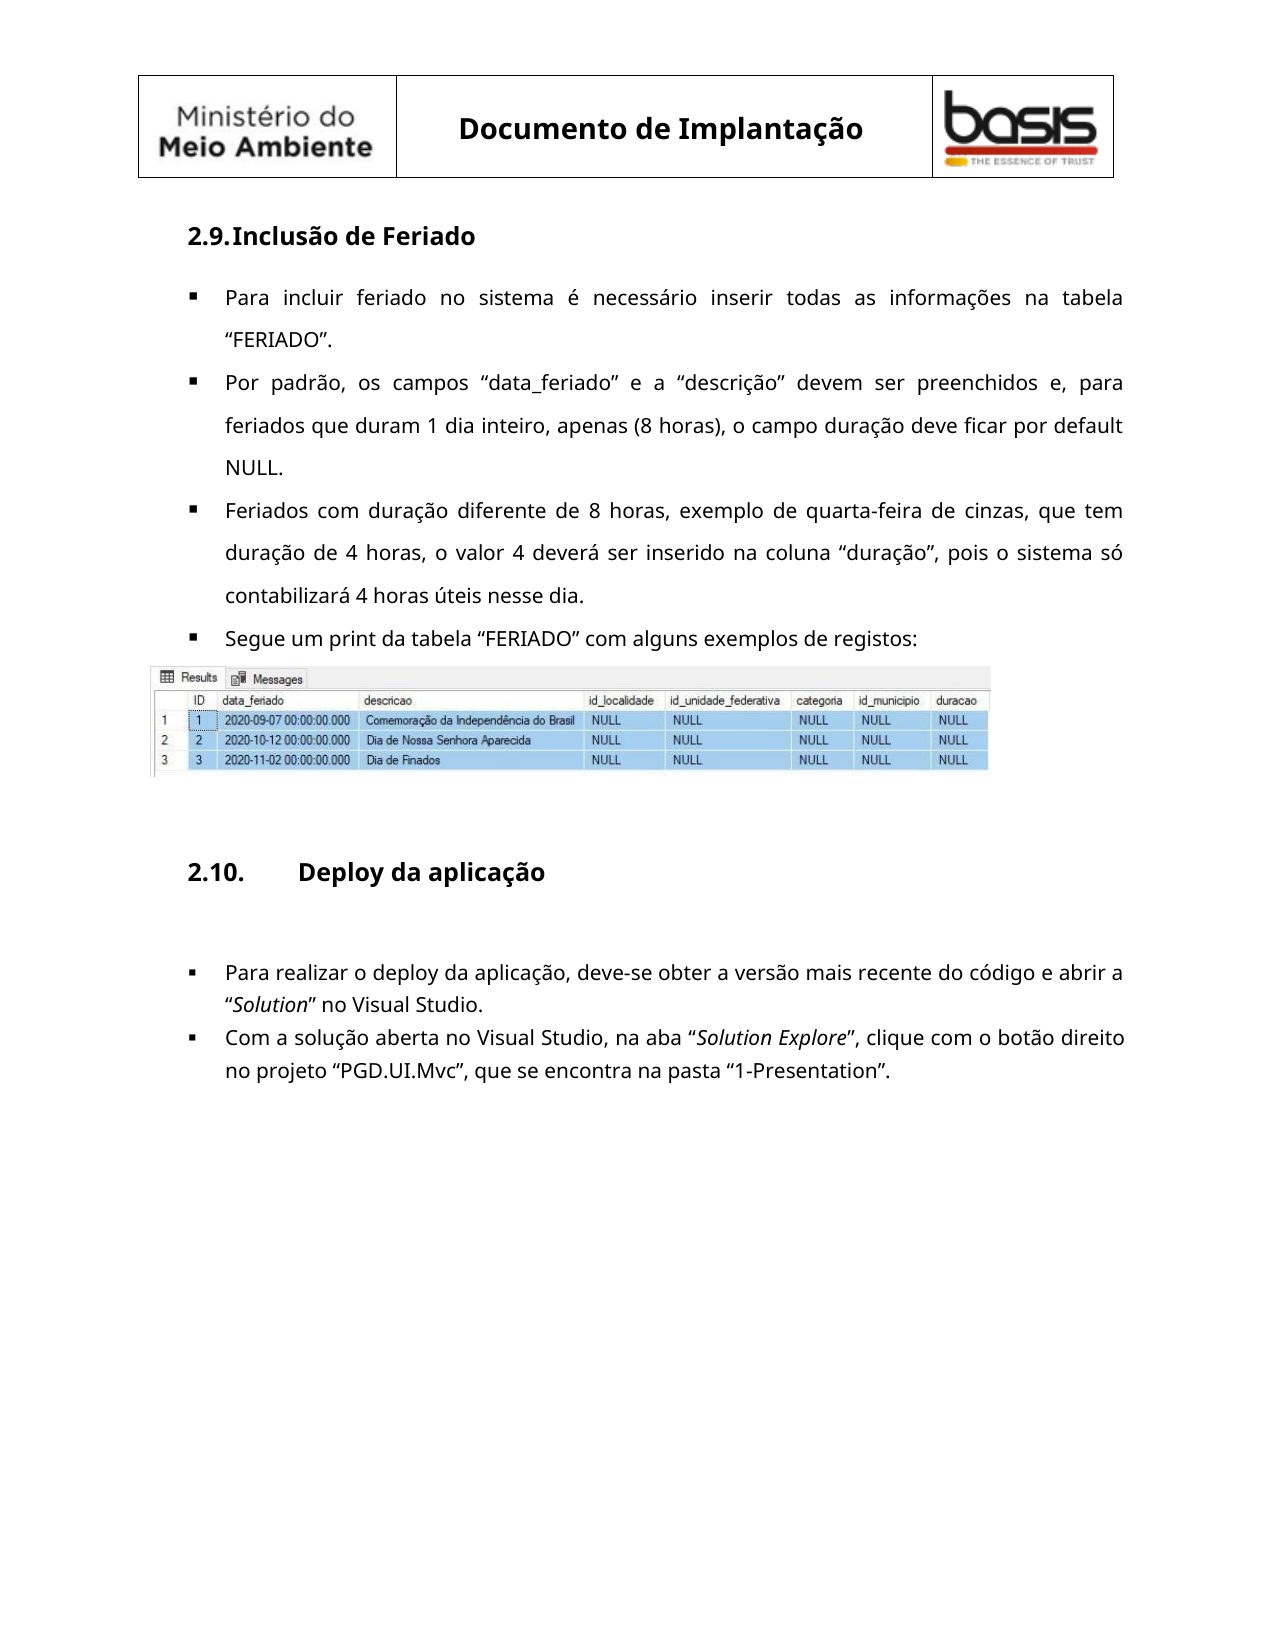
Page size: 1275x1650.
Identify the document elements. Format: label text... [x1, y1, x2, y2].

list Para incluir feriado no sistema é necessário inserir todas as informações na tabela “FERIADO”. [187, 283, 1125, 354]
list Segue um print da tabela “FERIADO” com alguns exemplos de registos: [187, 624, 1125, 652]
list Por padrão, os campos “data_feriado” e a “descrição” devem ser preenchidos e, para feriados que duram 1 dia inteiro, apenas (8 horas), o campo duração deve ficar por default NULL. [187, 368, 1125, 482]
subtitle Inclusão de Feriado [187, 219, 1125, 253]
list Para realizar o deploy da aplicação, deve-se obter a versão mais recente do código e abrir a “Solution” no Visual Studio. [187, 958, 1125, 1019]
list Feriados com duração diferente de 8 horas, exemplo de quarta-feira de cinzas, que tem duração de 4 horas, o valor 4 deverá ser inserido na coluna “duração”, pois o sistema só contabilizará 4 horas úteis nesse dia. [187, 496, 1125, 609]
subtitle Deploy da aplicação [187, 854, 1125, 889]
picture [943, 89, 1100, 168]
list Com a solução aberta no Visual Studio, na aba “Solution Explore”, clique com o botão direito no projeto “PGD.UI.Mvc”, que se encontra na pasta “1-Presentation”. [187, 1023, 1125, 1084]
picture [150, 86, 385, 171]
picture [150, 666, 991, 777]
